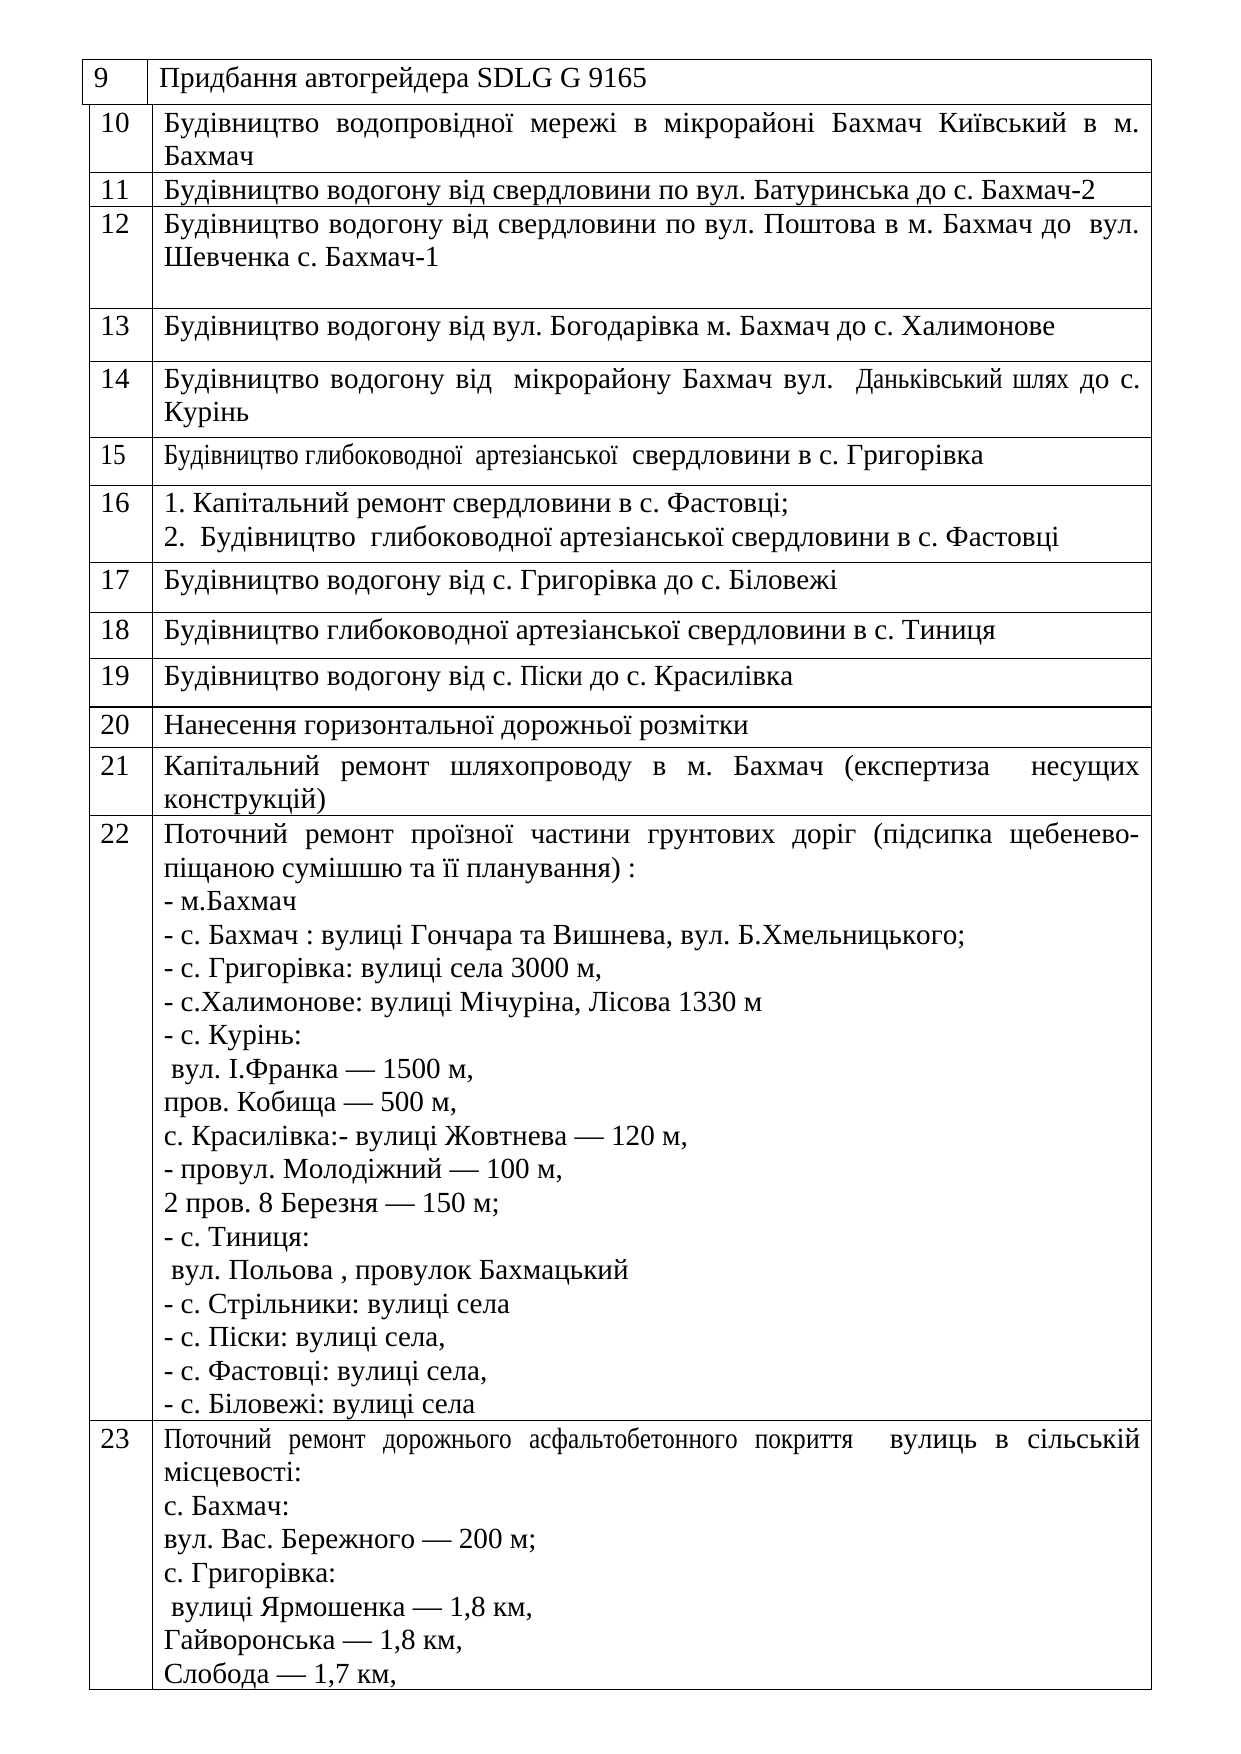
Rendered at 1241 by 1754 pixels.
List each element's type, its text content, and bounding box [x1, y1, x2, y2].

table_cell Будівництво водогону від свердловини по вул. Поштова в м. Бахмач до вул. Шевченка с. Бахмач-1 [153, 207, 1151, 308]
table_cell Будівництво водогону від с. Піски до с. Красилівка [153, 659, 1151, 706]
table_cell Будівництво глибоководної артезіанської свердловини в с. Григорівка [153, 438, 1151, 485]
table_cell Придбання автогрейдера SDLG G 9165 [148, 60, 1151, 104]
table_cell 20 [90, 708, 152, 747]
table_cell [153, 1421, 1151, 1689]
table_cell 18 [90, 613, 152, 658]
table_cell Поточний ремонт проїзної частини грунтових доріг (підсипка щебенево-піщаною сумішшю та її планування) : - м.Бахмач - с. Бахмач : вулиці Гончара та Вишнева, вул. Б.Хмельницького; - с. Григорівка: вулиці села 3000 м, - с.Халимонове: вулиці Мічуріна, Лісова 1330 м - с. Курінь: вул. І.Франка — 1500 м, пров. Кобища — 500 м, с. Красилівка:- вулиці Жовтнева — 120 м, - провул. Молодіжний — 100 м, 2 пров. 8 Березня — 150 м; - с. Тиниця: вул. Польова , провулок Бахмацький - с. Стрільники: вулиці села - с. Піски: вулиці села, - с. Фастовці: вулиці села, - с. Біловежі: вулиці села [153, 816, 1151, 1420]
table_cell 21 [90, 748, 152, 815]
table_cell Нанесення горизонтальної дорожньої розмітки [153, 708, 1151, 747]
table_cell 16 [90, 486, 152, 562]
table_cell Будівництво водопровідної мережі в мікрорайоні Бахмач Київський в м. Бахмач [153, 105, 1151, 172]
table_cell Будівництво водогону від мікрорайону Бахмач вул. Даньківський шлях до с. Курінь [153, 362, 1151, 437]
table_cell 15 [90, 438, 152, 485]
table_cell 14 [90, 362, 152, 437]
table_cell Будівництво водогону від свердловини по вул. Батуринська до с. Бахмач-2 [153, 173, 1151, 206]
table_cell 13 [90, 309, 152, 361]
table_cell 19 [90, 659, 152, 706]
table_cell 10 [90, 105, 152, 172]
table_cell 22 [90, 816, 152, 1420]
table_cell Будівництво водогону від вул. Богодарівка м. Бахмач до с. Халимонове [153, 309, 1151, 361]
table_cell Будівництво водогону від с. Григорівка до с. Біловежі [153, 563, 1151, 612]
table_cell 23 [90, 1421, 152, 1689]
table_cell Будівництво глибоководної артезіанської свердловини в с. Тиниця [153, 613, 1151, 658]
table_cell 11 [90, 173, 152, 206]
table_cell 1. Капітальний ремонт свердловини в с. Фастовці; 2. Будівництво глибоководної артезіанської свердловини в с. Фастовці [153, 486, 1151, 562]
table_cell 9 [83, 60, 147, 104]
table_cell 17 [90, 563, 152, 612]
table_cell Капітальний ремонт шляхопроводу в м. Бахмач (експертиза несущих конструкцій) [153, 748, 1151, 815]
table_cell 12 [90, 207, 152, 308]
